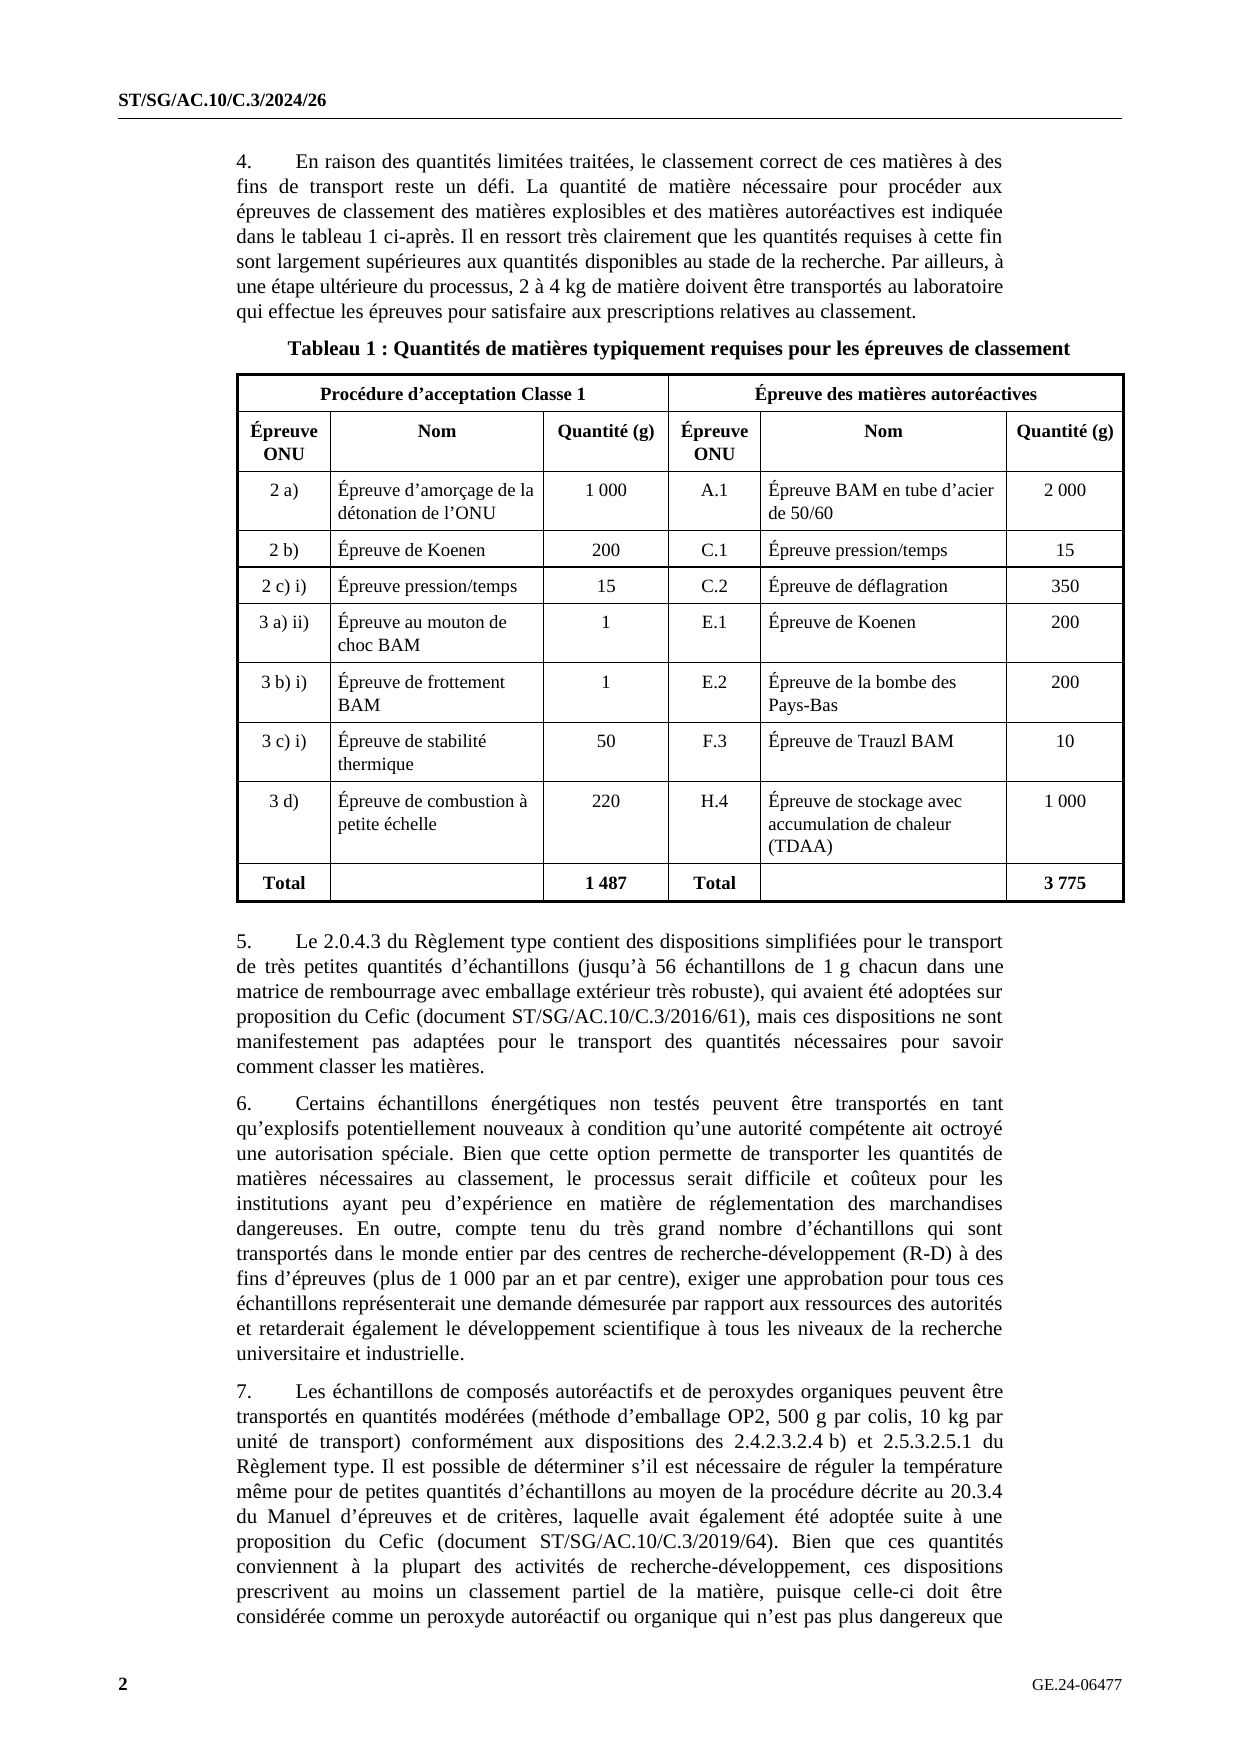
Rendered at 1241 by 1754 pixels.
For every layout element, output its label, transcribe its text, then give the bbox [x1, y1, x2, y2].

table_cell C.1 [669, 531, 760, 566]
table_cell 2 000 [1007, 472, 1122, 530]
table_cell 2 a) [239, 472, 330, 530]
text 4. En raison des quantités limitées traitées, le classement correct de ces matières à des fins de transport reste un défi. La quantité de matière nécessaire pour procéder aux épreuves de classement des matières explosibles et des matières autoréactives est indiquée dans le tableau 1 ci-après. Il en ressort très clairement que les quantités requises à cette fin sont largement supérieures aux quantités disponibles au stade de la recherche. Par ailleurs, à une étape ultérieure du processus, 2 à 4 kg de matière doivent être transportés au laboratoire qui effectue les épreuves pour satisfaire aux prescriptions relatives au classement. [236, 148, 1004, 323]
table_cell Épreuve ONU [239, 412, 330, 471]
table_cell [331, 864, 543, 900]
table_cell 2 c) i) [239, 568, 330, 603]
table_cell 350 [1007, 568, 1122, 603]
table_cell 15 [1007, 531, 1122, 566]
table_cell Épreuve d’amorçage de la détonation de l’ONU [331, 472, 543, 530]
table_cell Épreuve au mouton de choc BAM [331, 604, 543, 662]
table_cell Épreuve ONU [669, 412, 760, 471]
table_cell Épreuve pression/temps [761, 531, 1006, 566]
table_cell A.1 [669, 472, 760, 530]
table_cell Épreuve de Koenen [331, 531, 543, 566]
table_cell 1 000 [1007, 782, 1122, 863]
table_cell 200 [1007, 604, 1122, 662]
table_cell 3 a) ii) [239, 604, 330, 662]
table_cell 3 c) i) [239, 723, 330, 781]
table_cell 1 [544, 663, 668, 722]
table_cell 200 [1007, 663, 1122, 722]
table_cell F.3 [669, 723, 760, 781]
table_cell Épreuve de stabilité thermique [331, 723, 543, 781]
table_cell Épreuve de combustion à petite échelle [331, 782, 543, 863]
table_cell 200 [544, 531, 668, 566]
table_cell Épreuve de déflagration [761, 568, 1006, 603]
table_cell Total [669, 864, 760, 900]
table_cell E.1 [669, 604, 760, 662]
table_cell Quantité (g) [1007, 412, 1122, 471]
table_cell 1 487 [544, 864, 668, 900]
table_cell Total [239, 864, 330, 900]
table_cell 50 [544, 723, 668, 781]
table_cell Épreuve de stockage avec accumulation de chaleur (TDAA) [761, 782, 1006, 863]
table_cell Épreuve de frottement BAM [331, 663, 543, 722]
table_cell 220 [544, 782, 668, 863]
table_cell Épreuve de Trauzl BAM [761, 723, 1006, 781]
table_header Épreuve des matières autoréactives [669, 376, 1122, 411]
table_cell 3 b) i) [239, 663, 330, 722]
table_cell 10 [1007, 723, 1122, 781]
table_cell 3 d) [239, 782, 330, 863]
table_cell 15 [544, 568, 668, 603]
table_cell 1 000 [544, 472, 668, 530]
table_cell Nom [331, 412, 543, 471]
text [236, 1378, 1004, 1628]
table_cell Nom [761, 412, 1006, 471]
text Tableau 1 : Quantités de matières typiquement requises pour les épreuves de classement [236, 335, 1122, 360]
table_cell Épreuve pression/temps [331, 568, 543, 603]
table_cell Épreuve de Koenen [761, 604, 1006, 662]
table_cell 3 775 [1007, 864, 1122, 900]
table_cell Épreuve BAM en tube d’acier de 50/60 [761, 472, 1006, 530]
table_cell Quantité (g) [544, 412, 668, 471]
table_cell H.4 [669, 782, 760, 863]
text 5. Le 2.0.4.3 du Règlement type contient des dispositions simplifiées pour le transport de très petites quantités d’échantillons (jusqu’à 56 échantillons de 1 g chacun dans une matrice de rembourrage avec emballage extérieur très robuste), qui avaient été adoptées sur proposition du Cefic (document ST/SG/AC.10/C.3/2016/61), mais ces dispositions ne sont manifestement pas adaptées pour le transport des quantités nécessaires pour savoir comment classer les matières. [236, 928, 1004, 1078]
table_cell Épreuve de la bombe des Pays-Bas [761, 663, 1006, 722]
table_cell 1 [544, 604, 668, 662]
text 6. Certains échantillons énergétiques non testés peuvent être transportés en tant qu’explosifs potentiellement nouveaux à condition qu’une autorité compétente ait octroyé une autorisation spéciale. Bien que cette option permette de transporter les quantités de matières nécessaires au classement, le processus serait difficile et coûteux pour les institutions ayant peu d’expérience en matière de réglementation des marchandises dangereuses. En outre, compte tenu du très grand nombre d’échantillons qui sont transportés dans le monde entier par des centres de recherche-développement (R-D) à des fins d’épreuves (plus de 1 000 par an et par centre), exiger une approbation pour tous ces échantillons représenterait une demande démesurée par rapport aux ressources des autorités et retarderait également le développement scientifique à tous les niveaux de la recherche universitaire et industrielle. [236, 1090, 1004, 1365]
table_cell C.2 [669, 568, 760, 603]
table_cell E.2 [669, 663, 760, 722]
table_cell 2 b) [239, 531, 330, 566]
table_header Procédure d’acceptation Classe 1 [239, 376, 668, 411]
table_cell [761, 864, 1006, 900]
